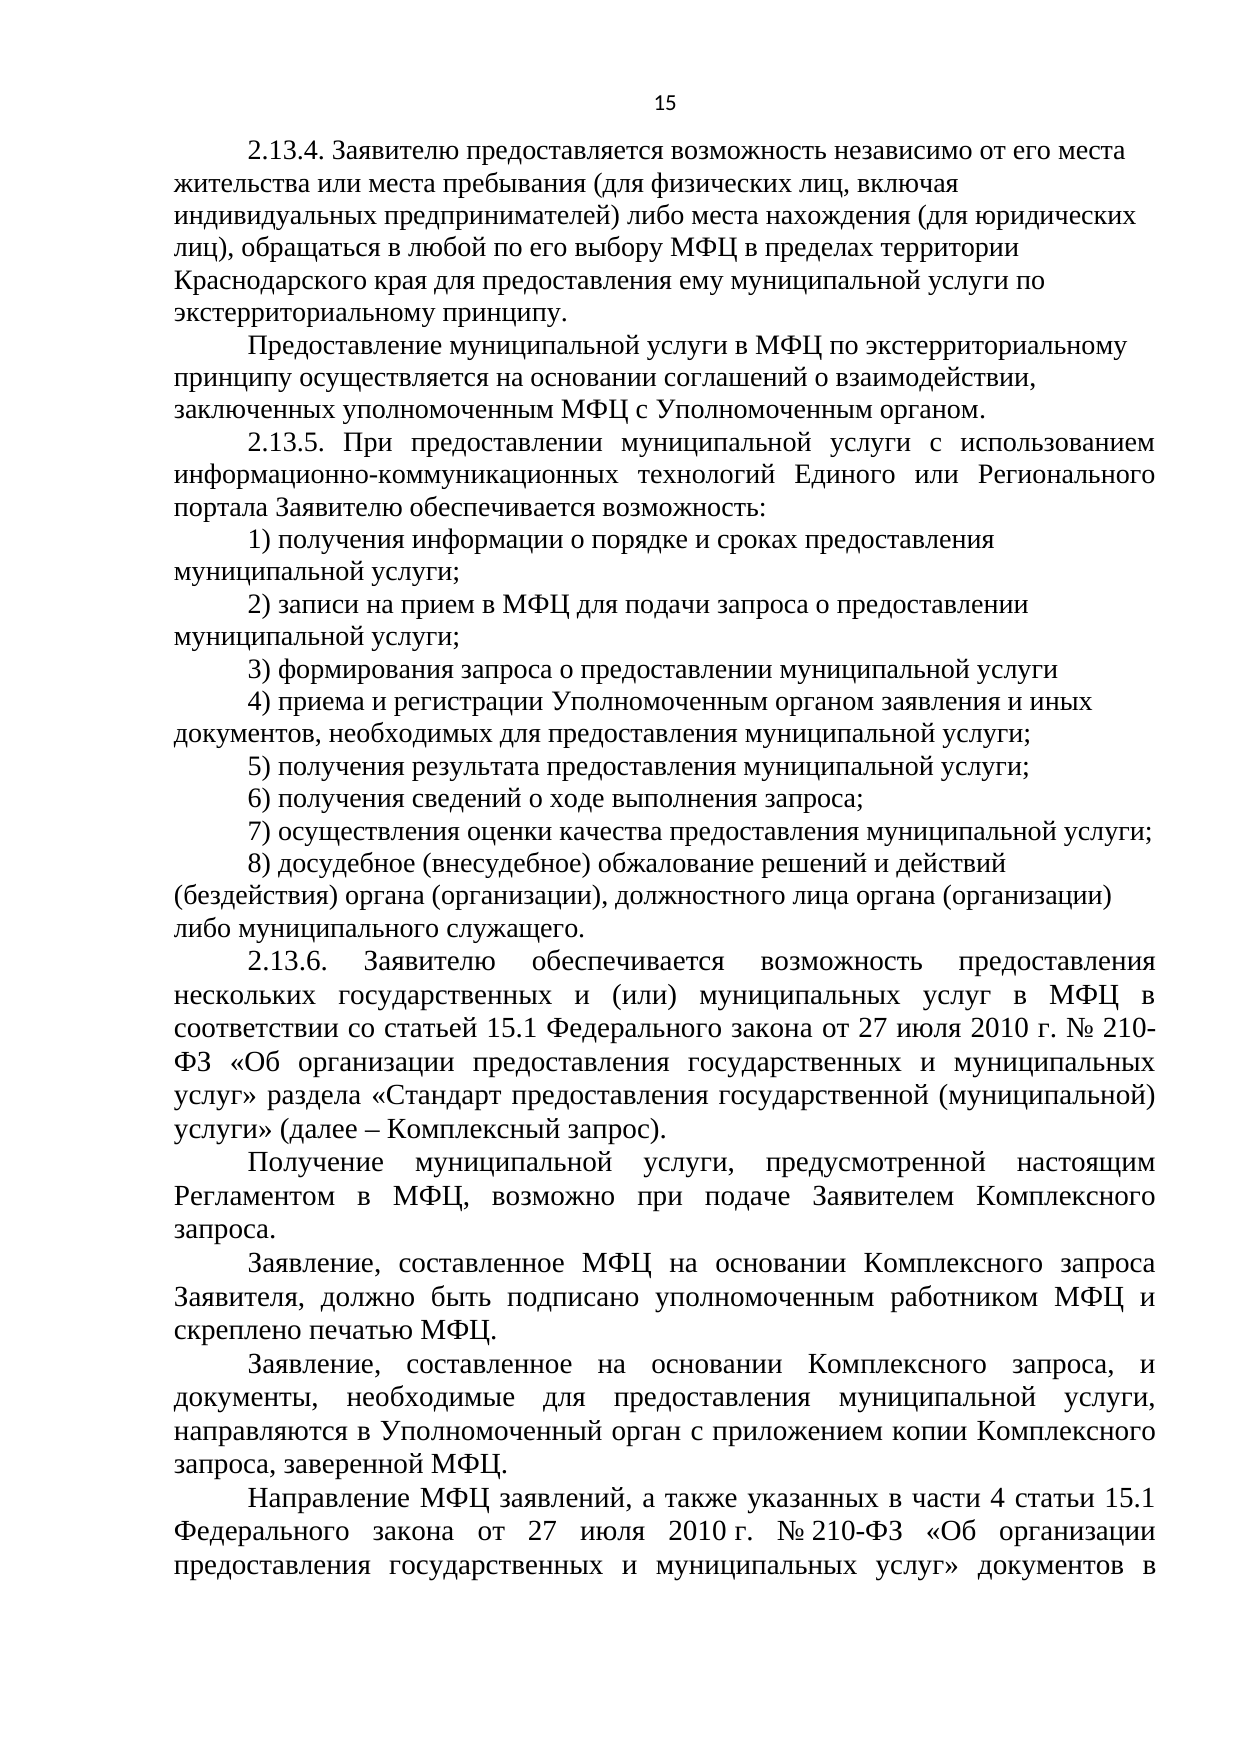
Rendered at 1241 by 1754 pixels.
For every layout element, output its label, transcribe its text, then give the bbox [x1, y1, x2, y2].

text 2.13.6. Заявителю обеспечивается возможность предоставления нескольких государственных и (или) муниципальных услуг в МФЦ в соответствии со статьей 15.1 Федерального закона от 27 июля 2010 г. № 210-ФЗ «Об организации предоставления государственных и муниципальных услуг» раздела «Стандарт предоставления государственной (муниципальной) услуги» (далее – Комплексный запрос). [174, 943, 1156, 1144]
text 5) получения результата предоставления муниципальной услуги; [174, 749, 1156, 781]
text 4) приема и регистрации Уполномоченным органом заявления и иных документов, необходимых для предоставления муниципальной услуги; [174, 684, 1156, 749]
text Заявление, составленное МФЦ на основании Комплексного запроса Заявителя, должно быть подписано уполномоченным работником МФЦ и скреплено печатью МФЦ. [174, 1245, 1156, 1346]
text 2.13.4. Заявителю предоставляется возможность независимо от его места жительства или места пребывания (для физических лиц, включая индивидуальных предпринимателей) либо места нахождения (для юридических лиц), обращаться в любой по его выбору МФЦ в пределах территории Краснодарского края для предоставления ему муниципальной услуги по экстерриториальному принципу. [174, 133, 1156, 328]
text Получение муниципальной услуги, предусмотренной настоящим Регламентом в МФЦ, возможно при подаче Заявителем Комплексного запроса. [174, 1144, 1156, 1245]
text 2) записи на прием в МФЦ для подачи запроса о предоставлении муниципальной услуги; [174, 587, 1156, 652]
text 6) получения сведений о ходе выполнения запроса; [174, 781, 1156, 814]
text 8) досудебное (внесудебное) обжалование решений и действий (бездействия) органа (организации), должностного лица органа (организации) либо муниципального служащего. [174, 846, 1156, 943]
text Заявление, составленное на основании Комплексного запроса, и документы, необходимые для предоставления муниципальной услуги, направляются в Уполномоченный орган с приложением копии Комплексного запроса, заверенной МФЦ. [174, 1346, 1156, 1480]
text 1) получения информации о порядке и сроках предоставления муниципальной услуги; [174, 522, 1156, 587]
text 7) осуществления оценки качества предоставления муниципальной услуги; [174, 814, 1156, 846]
text Предоставление муниципальной услуги в МФЦ по экстерриториальному принципу осуществляется на основании соглашений о взаимодействии, заключенных уполномоченным МФЦ с Уполномоченным органом. [174, 328, 1156, 425]
text 3) формирования запроса о предоставлении муниципальной услуги [174, 652, 1156, 684]
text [174, 1480, 1156, 1581]
text 2.13.5. При предоставлении муниципальной услуги с использованием информационно-коммуникационных технологий Единого или Регионального портала Заявителю обеспечивается возможность: [174, 425, 1156, 522]
